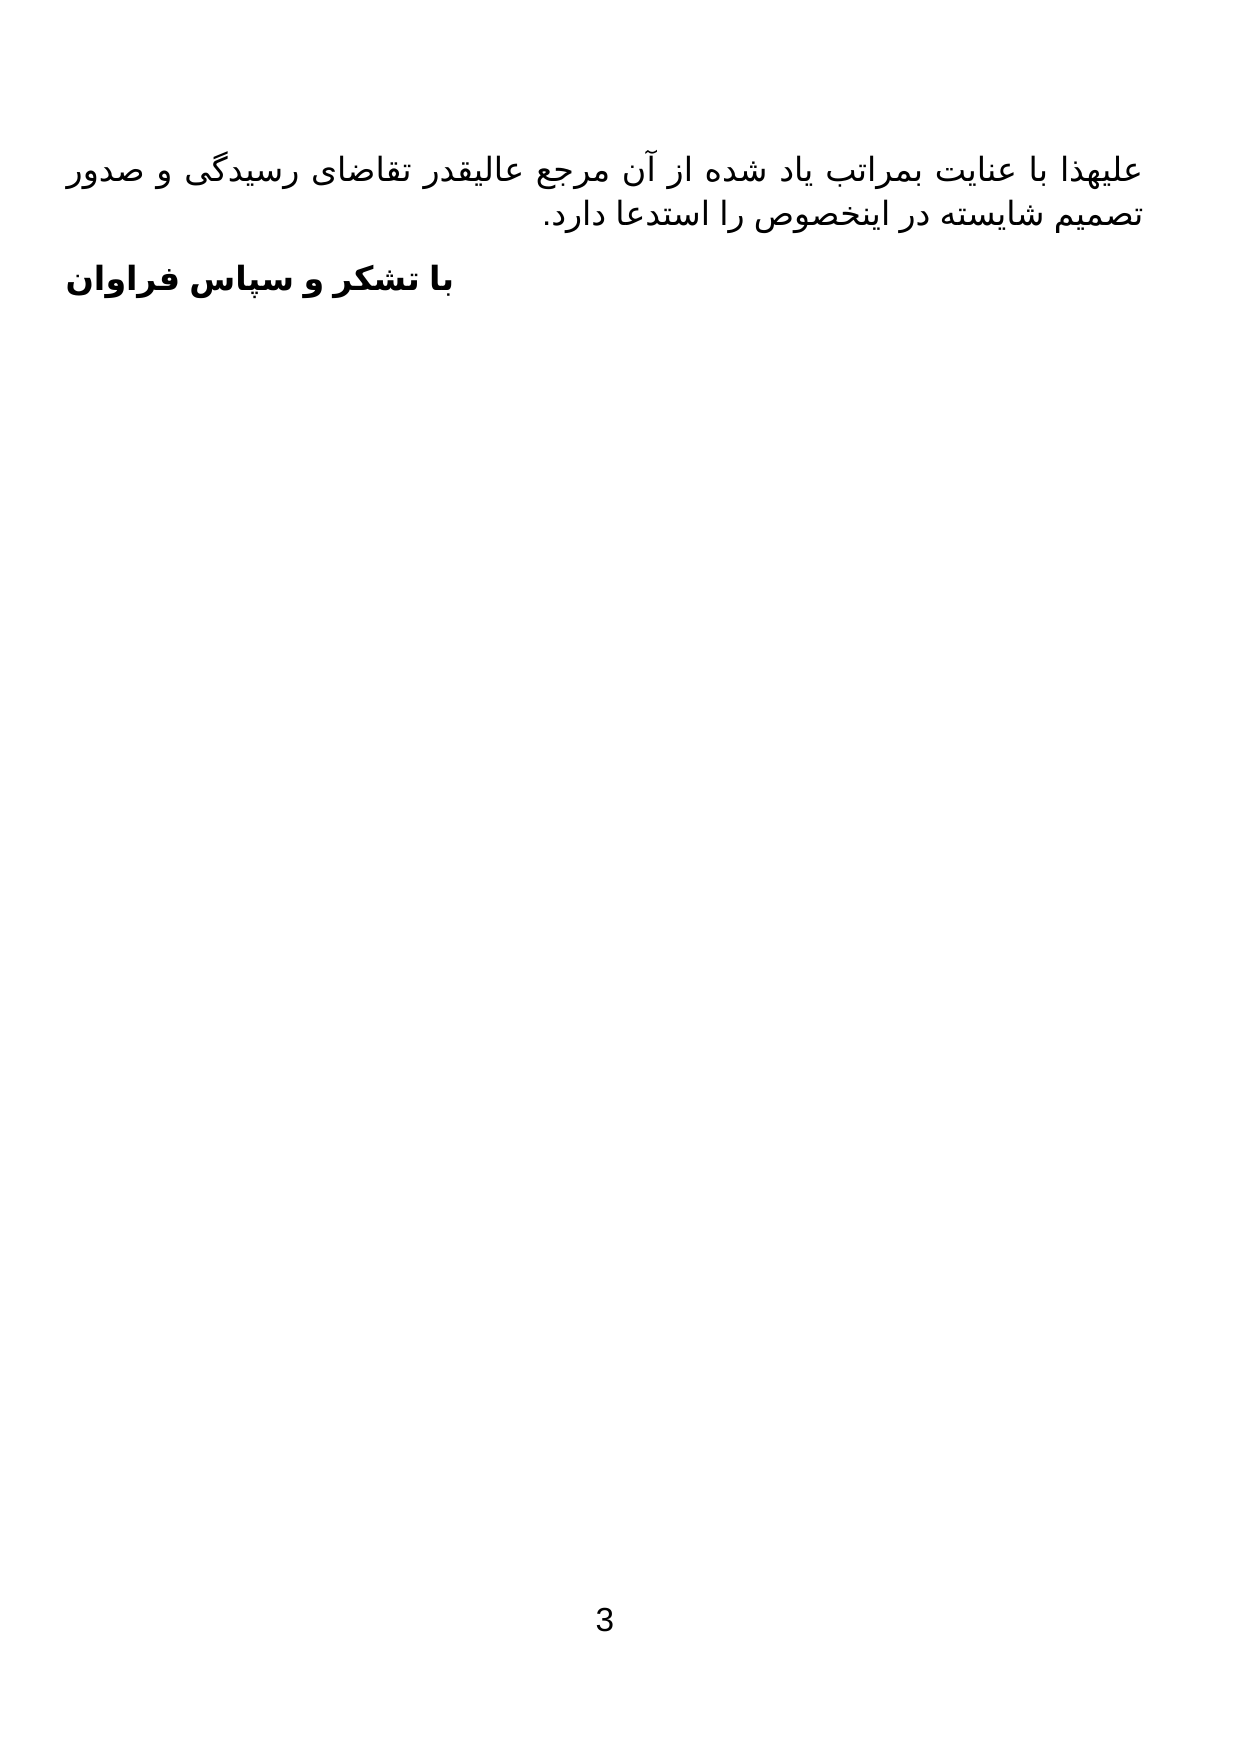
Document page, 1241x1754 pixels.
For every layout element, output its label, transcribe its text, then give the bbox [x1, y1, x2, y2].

text با تشکر و سپاس فراوان [66, 259, 1144, 298]
text علیهذا با عنایت بمراتب یاد شده از آن مرجع عالیقدر تقاضای رسیدگی و صدور تصمیم شایسته در اینخصوص را استدعا دارد. [66, 150, 1144, 233]
